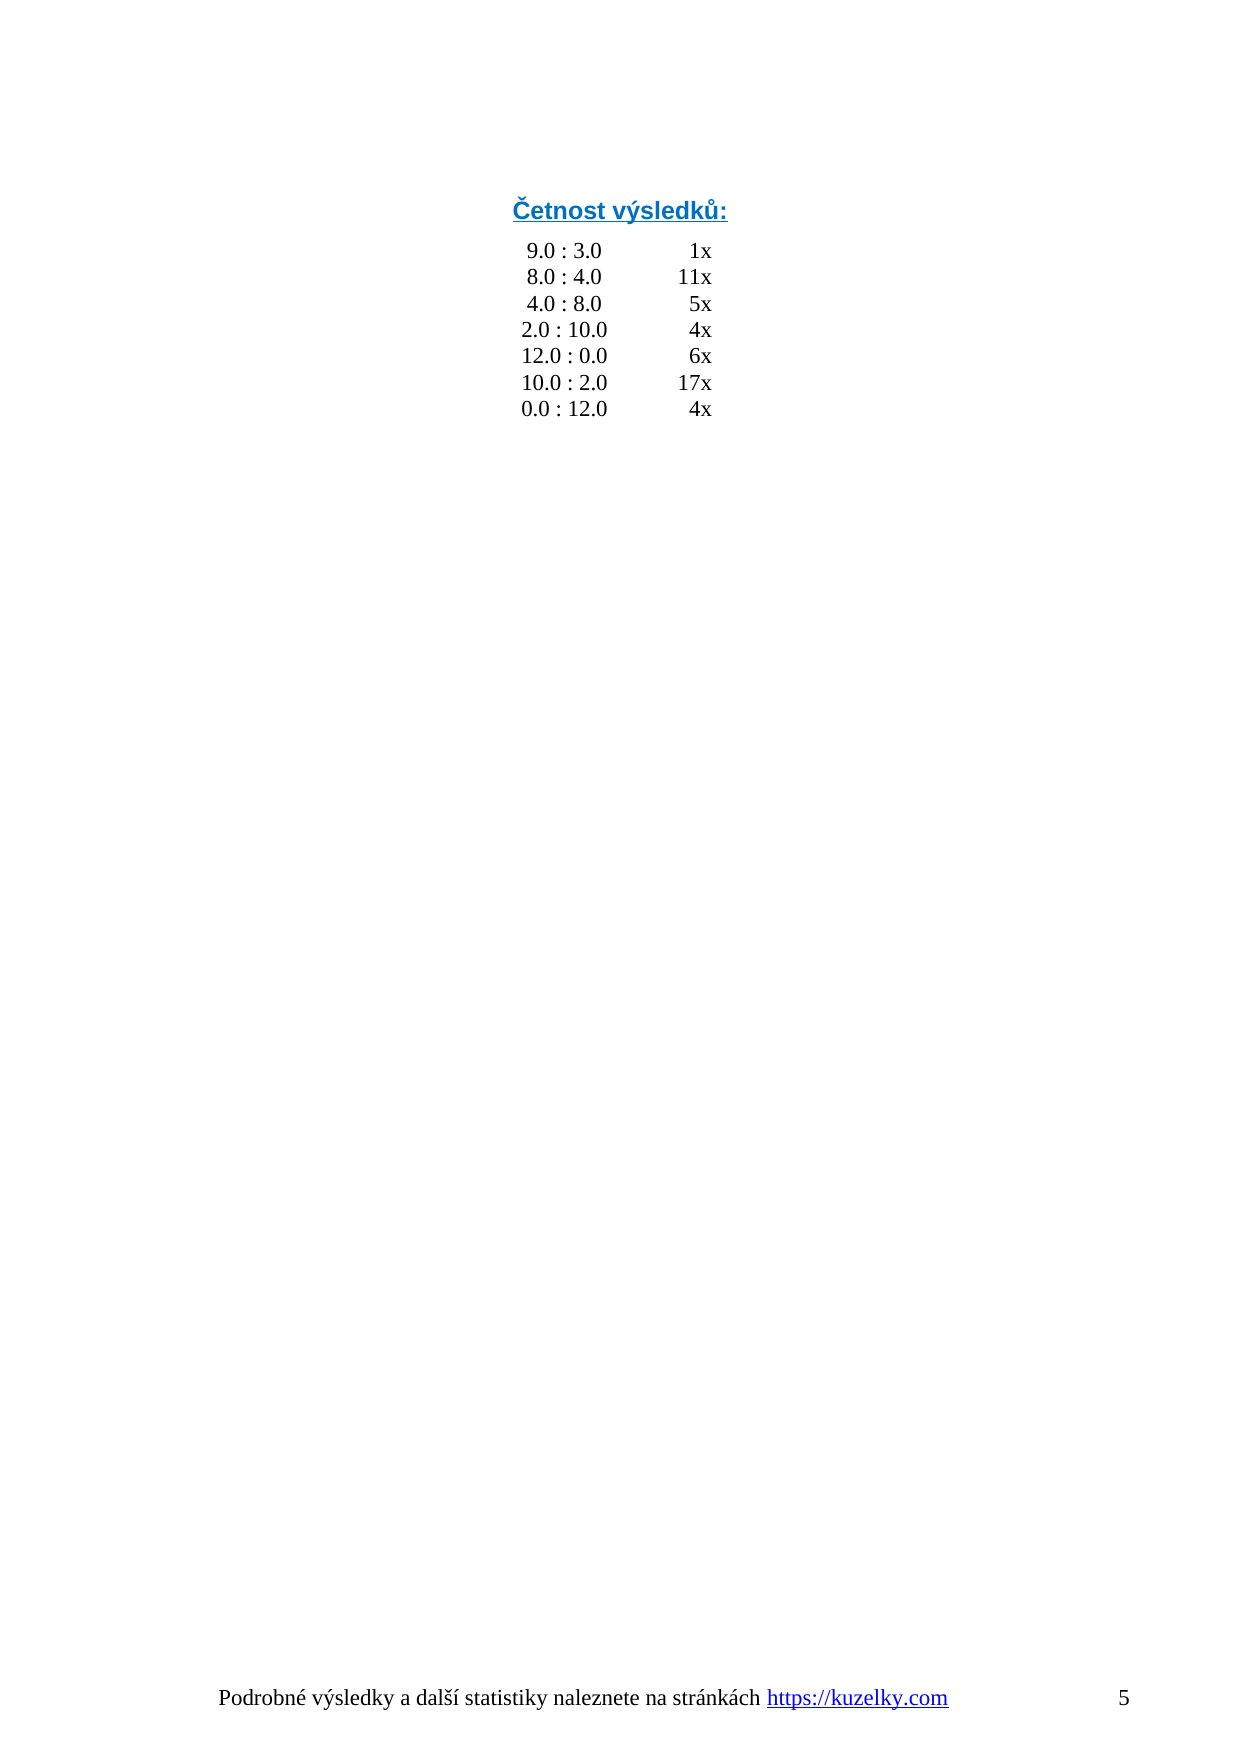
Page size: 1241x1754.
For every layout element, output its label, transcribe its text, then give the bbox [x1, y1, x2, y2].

text 8.0 : 4.0 11x [106, 263, 1134, 290]
text 4.0 : 8.0 5x [106, 290, 1134, 316]
text 12.0 : 0.0 6x [106, 342, 1134, 369]
text 9.0 : 3.0 1x [106, 237, 1134, 263]
text Četnost výsledků: [94, 196, 1145, 224]
text 10.0 : 2.0 17x [106, 369, 1134, 395]
text 0.0 : 12.0 4x [106, 395, 1134, 422]
text 2.0 : 10.0 4x [106, 316, 1134, 342]
